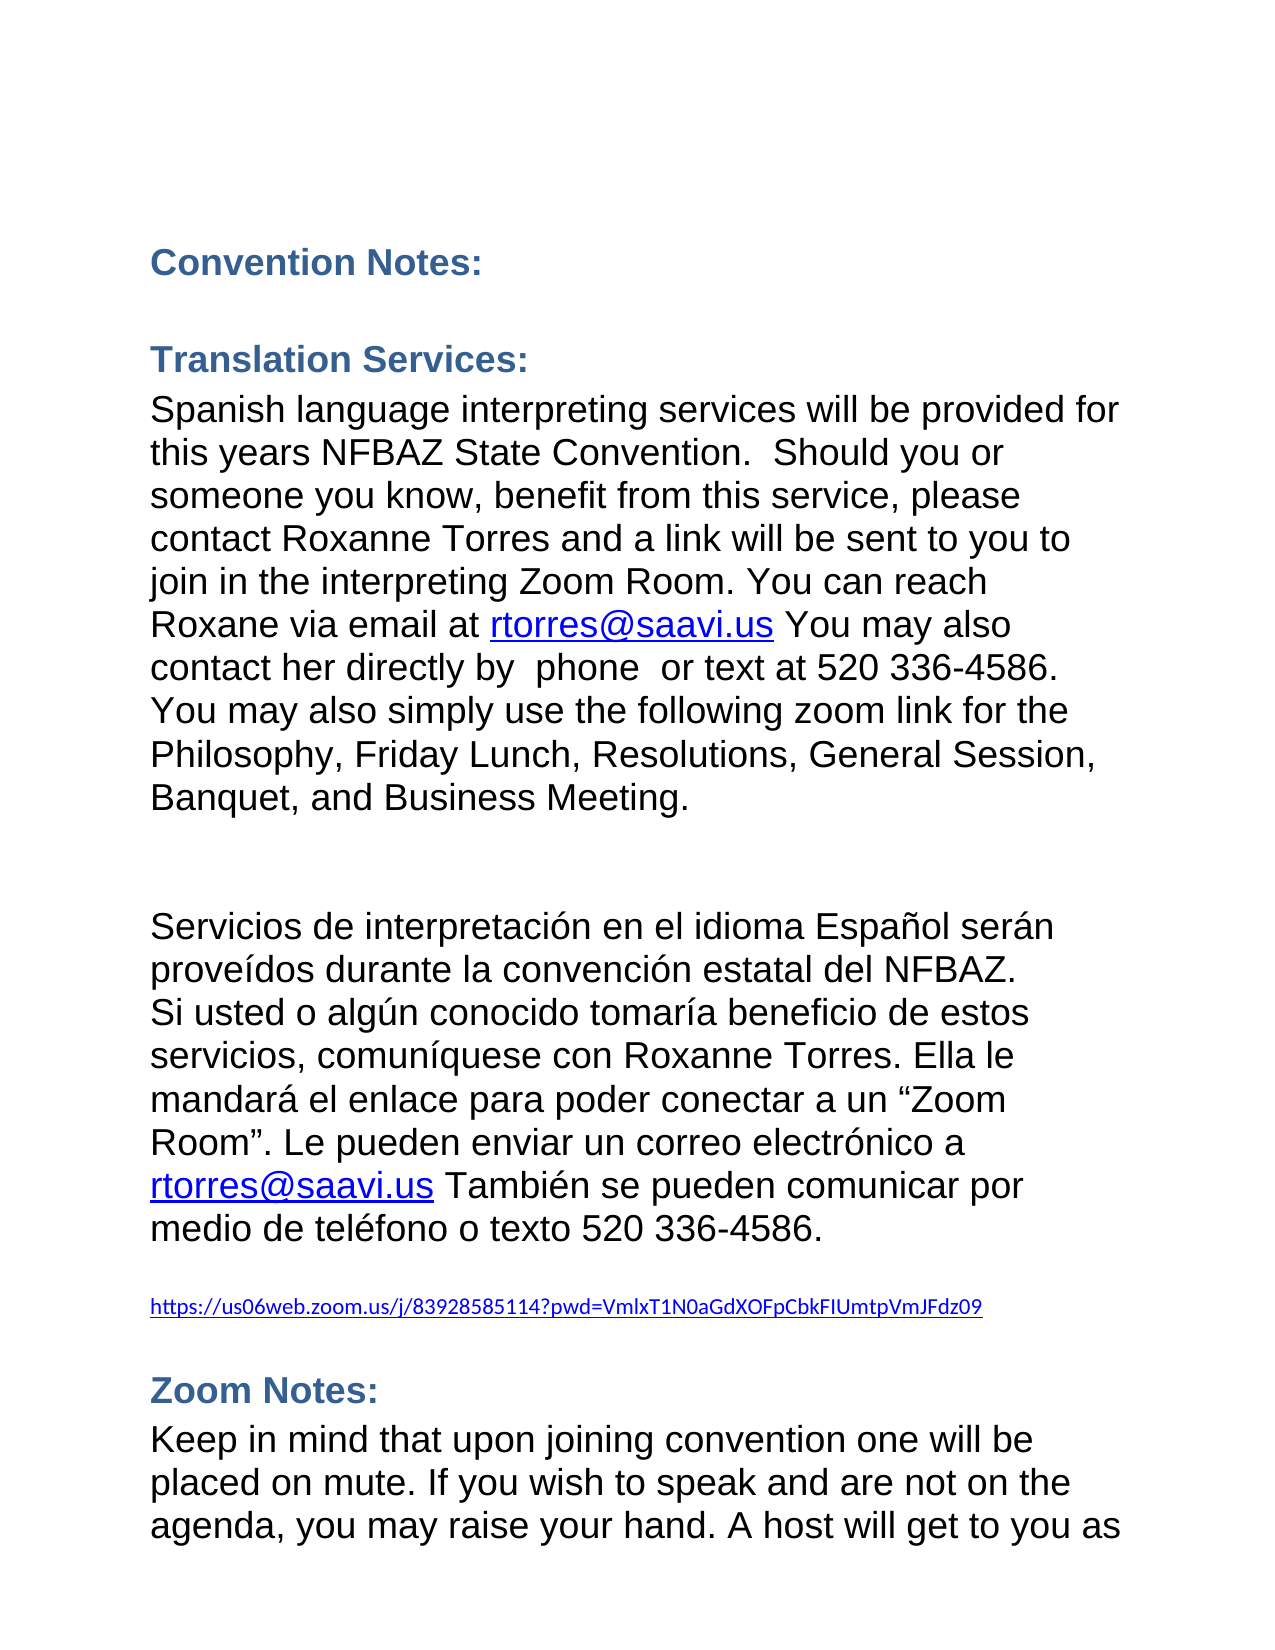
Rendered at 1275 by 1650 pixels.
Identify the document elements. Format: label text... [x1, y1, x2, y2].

text Si usted o algún conocido tomaría beneficio de estos servicios, comuníquese con Roxanne Torres. Ella le mandará el enlace para poder conectar a un “Zoom Room”. Le pueden enviar un correo electrónico a rtorres@saavi.us También se pueden comunicar por medio de teléfono o texto 520 336-4586. [150, 991, 1125, 1249]
subtitle Convention Notes: [150, 240, 1125, 283]
text https://us06web.zoom.us/j/83928585114?pwd=VmlxT1N0aGdXOFpCbkFIUmtpVmJFdz09 [150, 1292, 1125, 1321]
subtitle Translation Services: [150, 337, 1125, 380]
text Servicios de interpretación en el idioma Español serán proveídos durante la convención estatal del NFBAZ. [150, 904, 1125, 991]
text Spanish language interpreting services will be provided for this years NFBAZ State Convention. Should you or someone you know, benefit from this service, please contact Roxanne Torres and a link will be sent to you to join in the interpreting Zoom Room. You can reach Roxane via email at rtorres@saavi.us You may also contact her directly by phone or text at 520 336-4586. You may also simply use the following zoom link for the Philosophy, Friday Lunch, Resolutions, General Session, Banquet, and Business Meeting. [150, 387, 1125, 818]
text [150, 1417, 1125, 1547]
subtitle Zoom Notes: [150, 1368, 1125, 1411]
